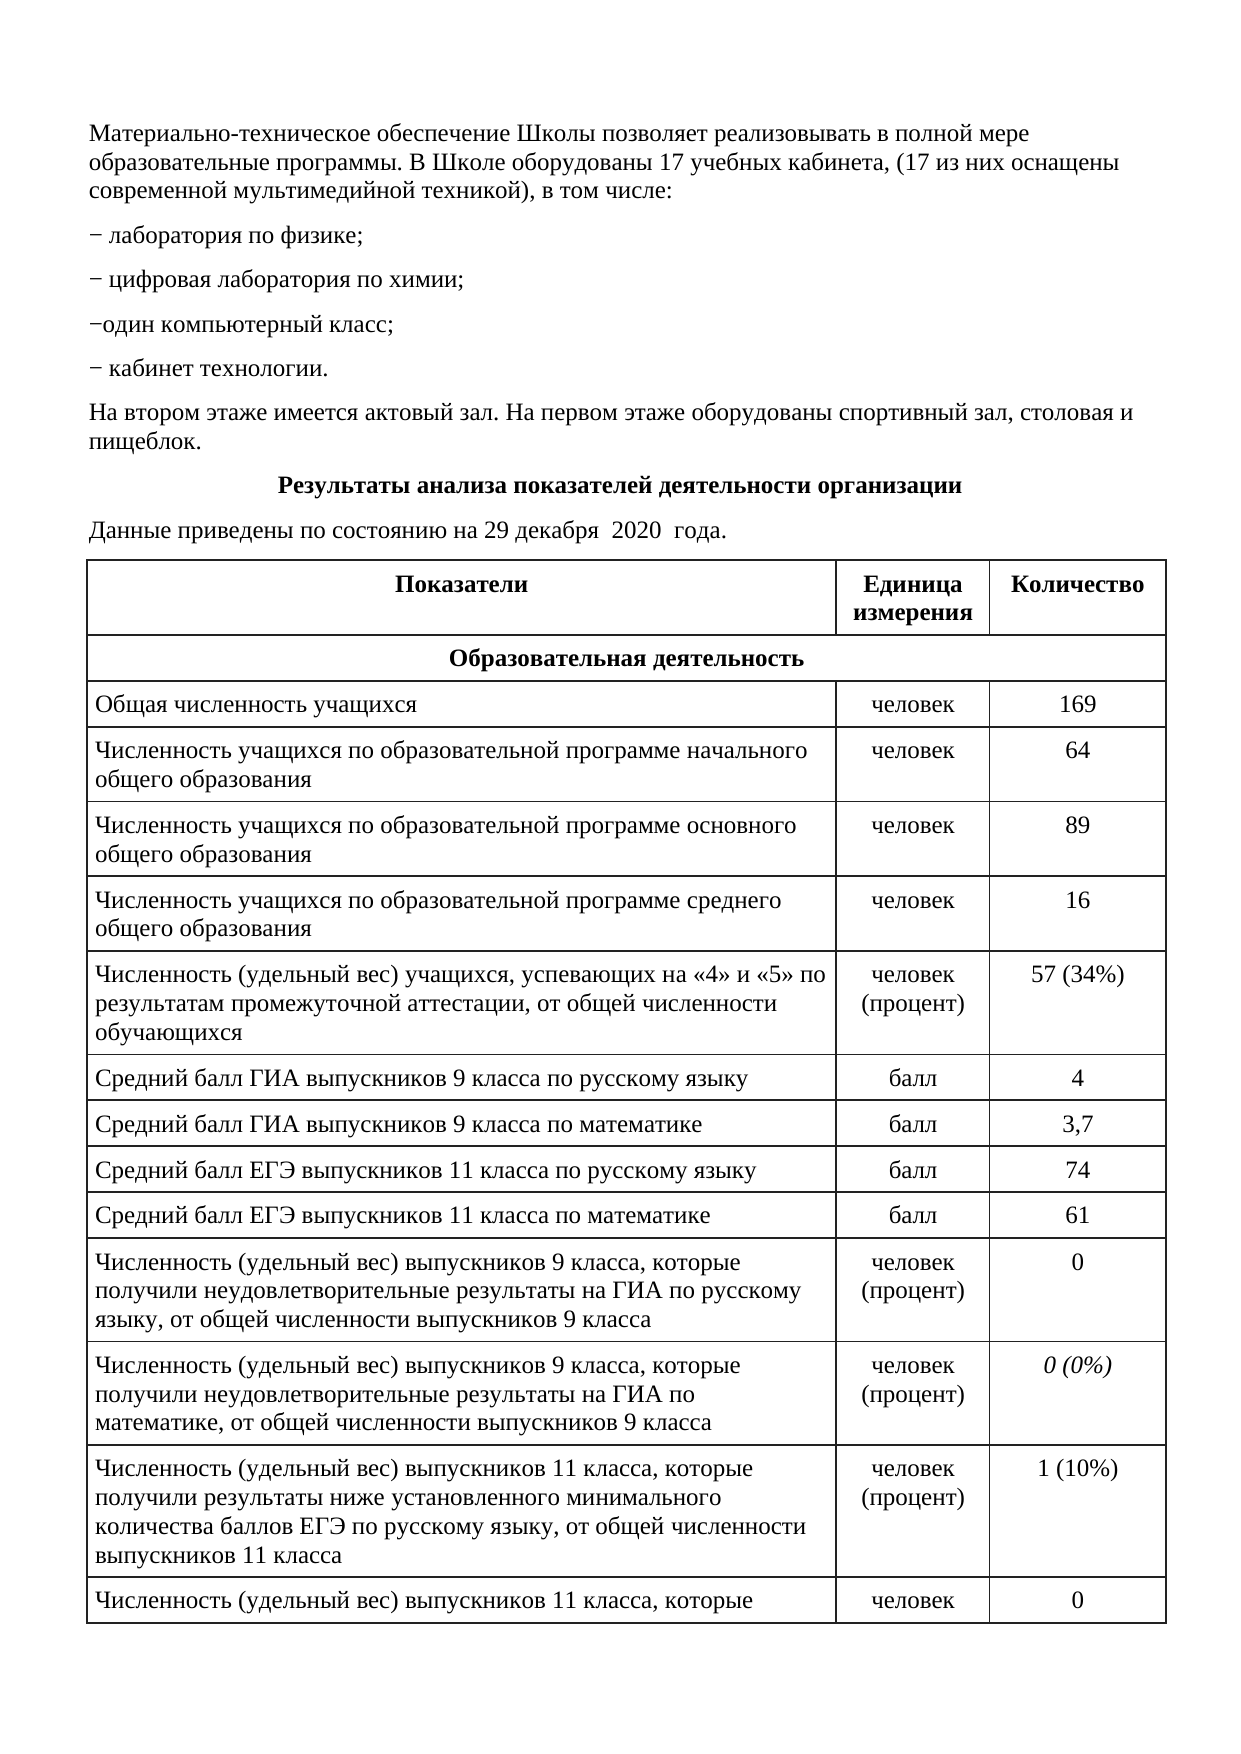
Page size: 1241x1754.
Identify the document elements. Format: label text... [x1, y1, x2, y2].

table_cell 0 (0%) [990, 1342, 1165, 1444]
text − цифровая лаборатория по химии; [88, 264, 1152, 293]
table_cell 61 [990, 1193, 1165, 1237]
table_cell 4 [990, 1055, 1165, 1099]
text Данные приведены по состоянию на 29 декабря 2020 года. [88, 515, 1152, 544]
table_cell человек (процент) [837, 1239, 989, 1341]
table_cell 0 [990, 1239, 1165, 1341]
table_cell 74 [990, 1147, 1165, 1191]
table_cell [88, 1578, 835, 1622]
table_cell Численность (удельный вес) учащихся, успевающих на «4» и «5» по результатам промежуточной аттестации, от общей численности обучающихся [88, 952, 835, 1053]
table_cell Средний балл ЕГЭ выпускников 11 класса по математике [88, 1193, 835, 1237]
text На втором этаже имеется актовый зал. На первом этаже оборудованы спортивный зал, столовая и пищеблок. [88, 397, 1152, 455]
table_header Единица измерения [837, 561, 989, 634]
table_cell человек [837, 877, 989, 950]
table_cell Численность учащихся по образовательной программе начального общего образования [88, 728, 835, 801]
table_cell 16 [990, 877, 1165, 950]
table_cell Образовательная деятельность [88, 636, 1165, 680]
text Результаты анализа показателей деятельности организации [88, 471, 1152, 499]
table_cell Численность учащихся по образовательной программе среднего общего образования [88, 877, 835, 950]
table_cell человек (процент) [837, 1446, 989, 1576]
text − лаборатория по физике; [88, 220, 1152, 249]
table_cell балл [837, 1147, 989, 1191]
table_header Показатели [88, 561, 835, 634]
table_cell человек (процент) [837, 1342, 989, 1444]
table_cell Средний балл ГИА выпускников 9 класса по русскому языку [88, 1055, 835, 1099]
table_cell 169 [990, 682, 1165, 726]
table_cell человек [837, 802, 989, 875]
table_cell человек [837, 728, 989, 801]
table_cell Численность (удельный вес) выпускников 9 класса, которые получили неудовлетворительные результаты на ГИА по русскому языку, от общей численности выпускников 9 класса [88, 1239, 835, 1341]
table_cell Общая численность учащихся [88, 682, 835, 726]
table_cell 89 [990, 802, 1165, 875]
table_cell человек (процент) [837, 952, 989, 1053]
table_cell 57 (34%) [990, 952, 1165, 1053]
table_cell 0 [990, 1578, 1165, 1622]
text − кабинет технологии. [88, 353, 1152, 382]
table_cell Средний балл ЕГЭ выпускников 11 класса по русскому языку [88, 1147, 835, 1191]
text −один компьютерный класс; [88, 309, 1152, 337]
table_cell Численность (удельный вес) выпускников 9 класса, которые получили неудовлетворительные результаты на ГИА по математике, от общей численности выпускников 9 класса [88, 1342, 835, 1444]
table_cell балл [837, 1101, 989, 1145]
table_cell Численность учащихся по образовательной программе основного общего образования [88, 802, 835, 875]
table_cell балл [837, 1055, 989, 1099]
table_cell балл [837, 1193, 989, 1237]
table_header Количество [990, 561, 1165, 634]
table_cell человек (процент) [837, 1578, 989, 1622]
table_cell 3,7 [990, 1101, 1165, 1145]
table_cell Средний балл ГИА выпускников 9 класса по математике [88, 1101, 835, 1145]
table_cell 1 (10%) [990, 1446, 1165, 1576]
table_cell Численность (удельный вес) выпускников 11 класса, которые получили результаты ниже установленного минимального количества баллов ЕГЭ по русскому языку, от общей численности выпускников 11 класса [88, 1446, 835, 1576]
table_cell 64 [990, 728, 1165, 801]
table_cell человек [837, 682, 989, 726]
text Материально-техническое обеспечение Школы позволяет реализовывать в полной мере образовательные программы. В Школе оборудованы 17 учебных кабинета, (17 из них оснащены современной мультимедийной техникой), в том числе: [88, 118, 1152, 204]
